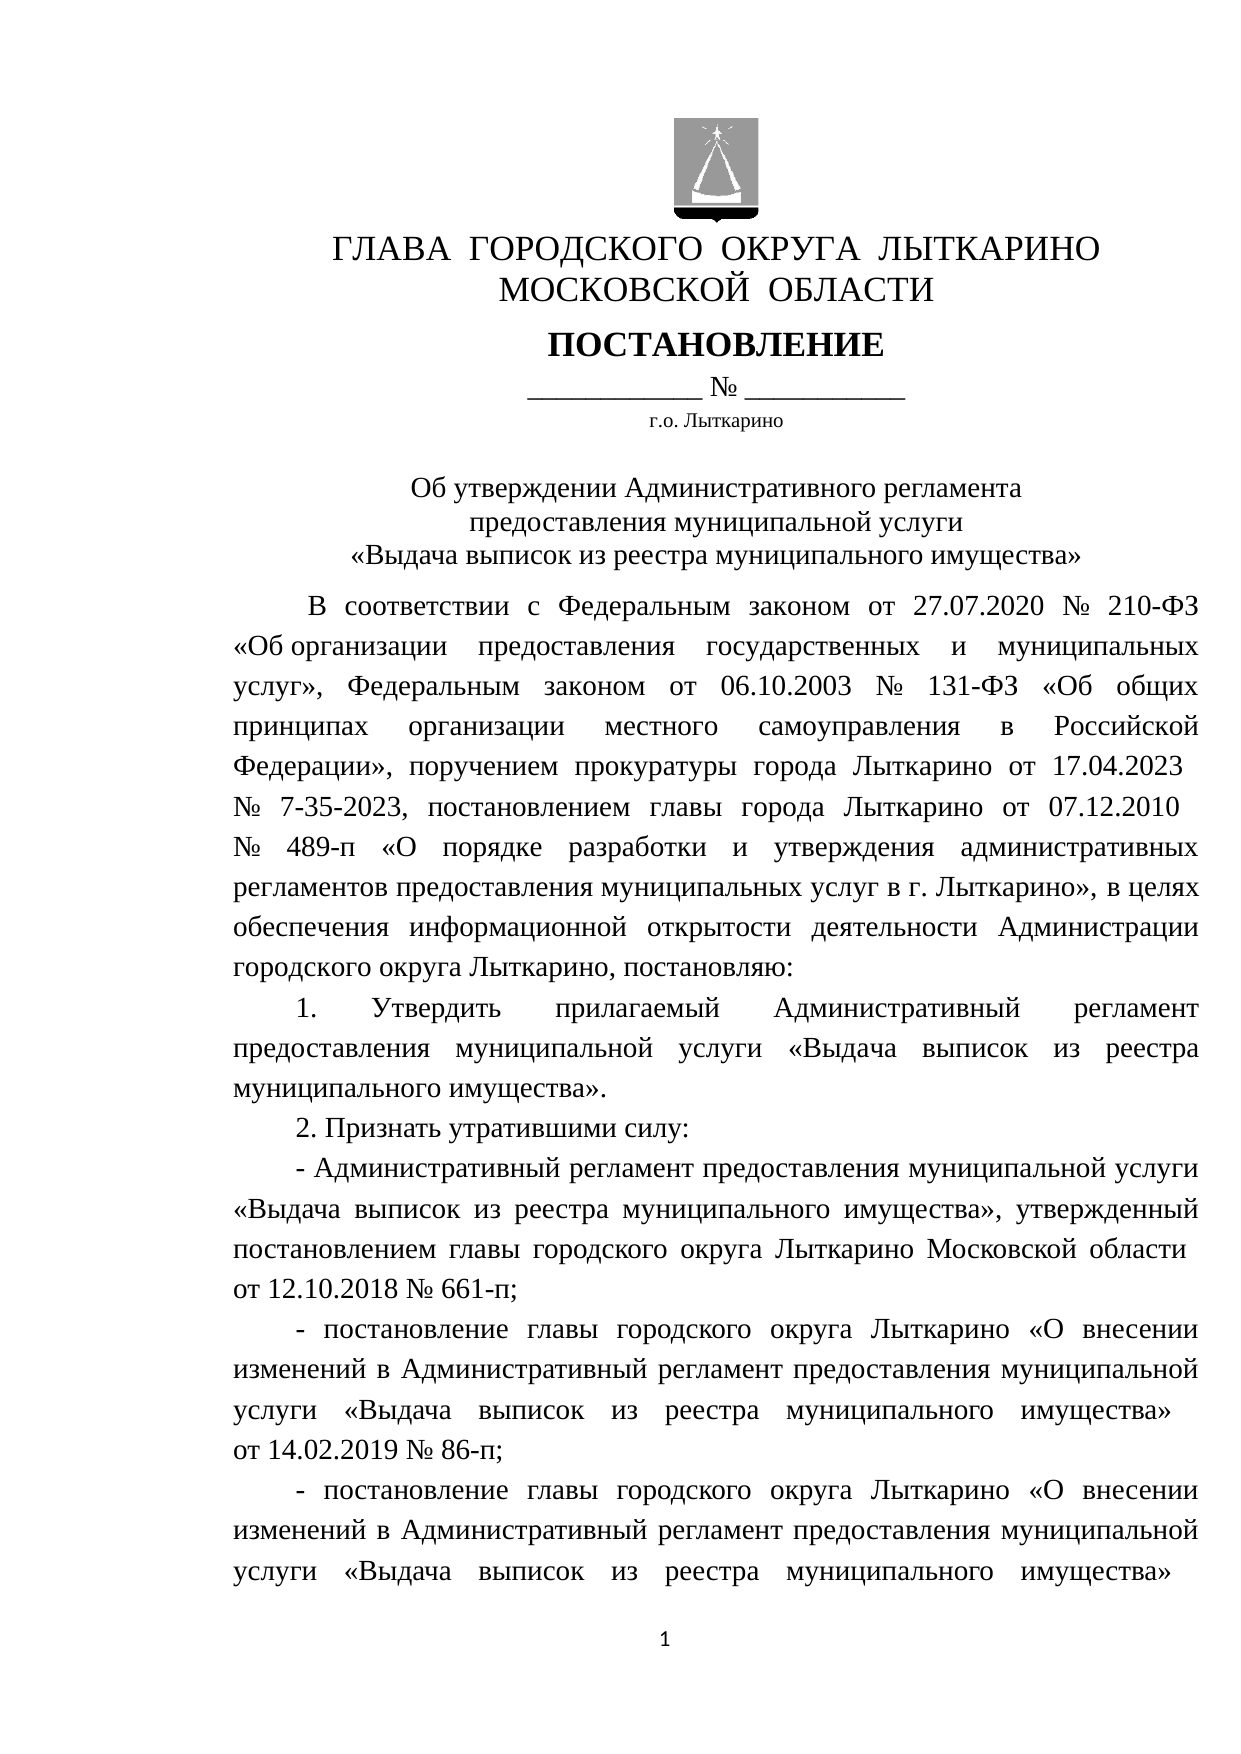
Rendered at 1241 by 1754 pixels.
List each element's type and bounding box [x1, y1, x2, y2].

picture [674, 118, 759, 223]
table_header [222, 118, 1211, 1586]
